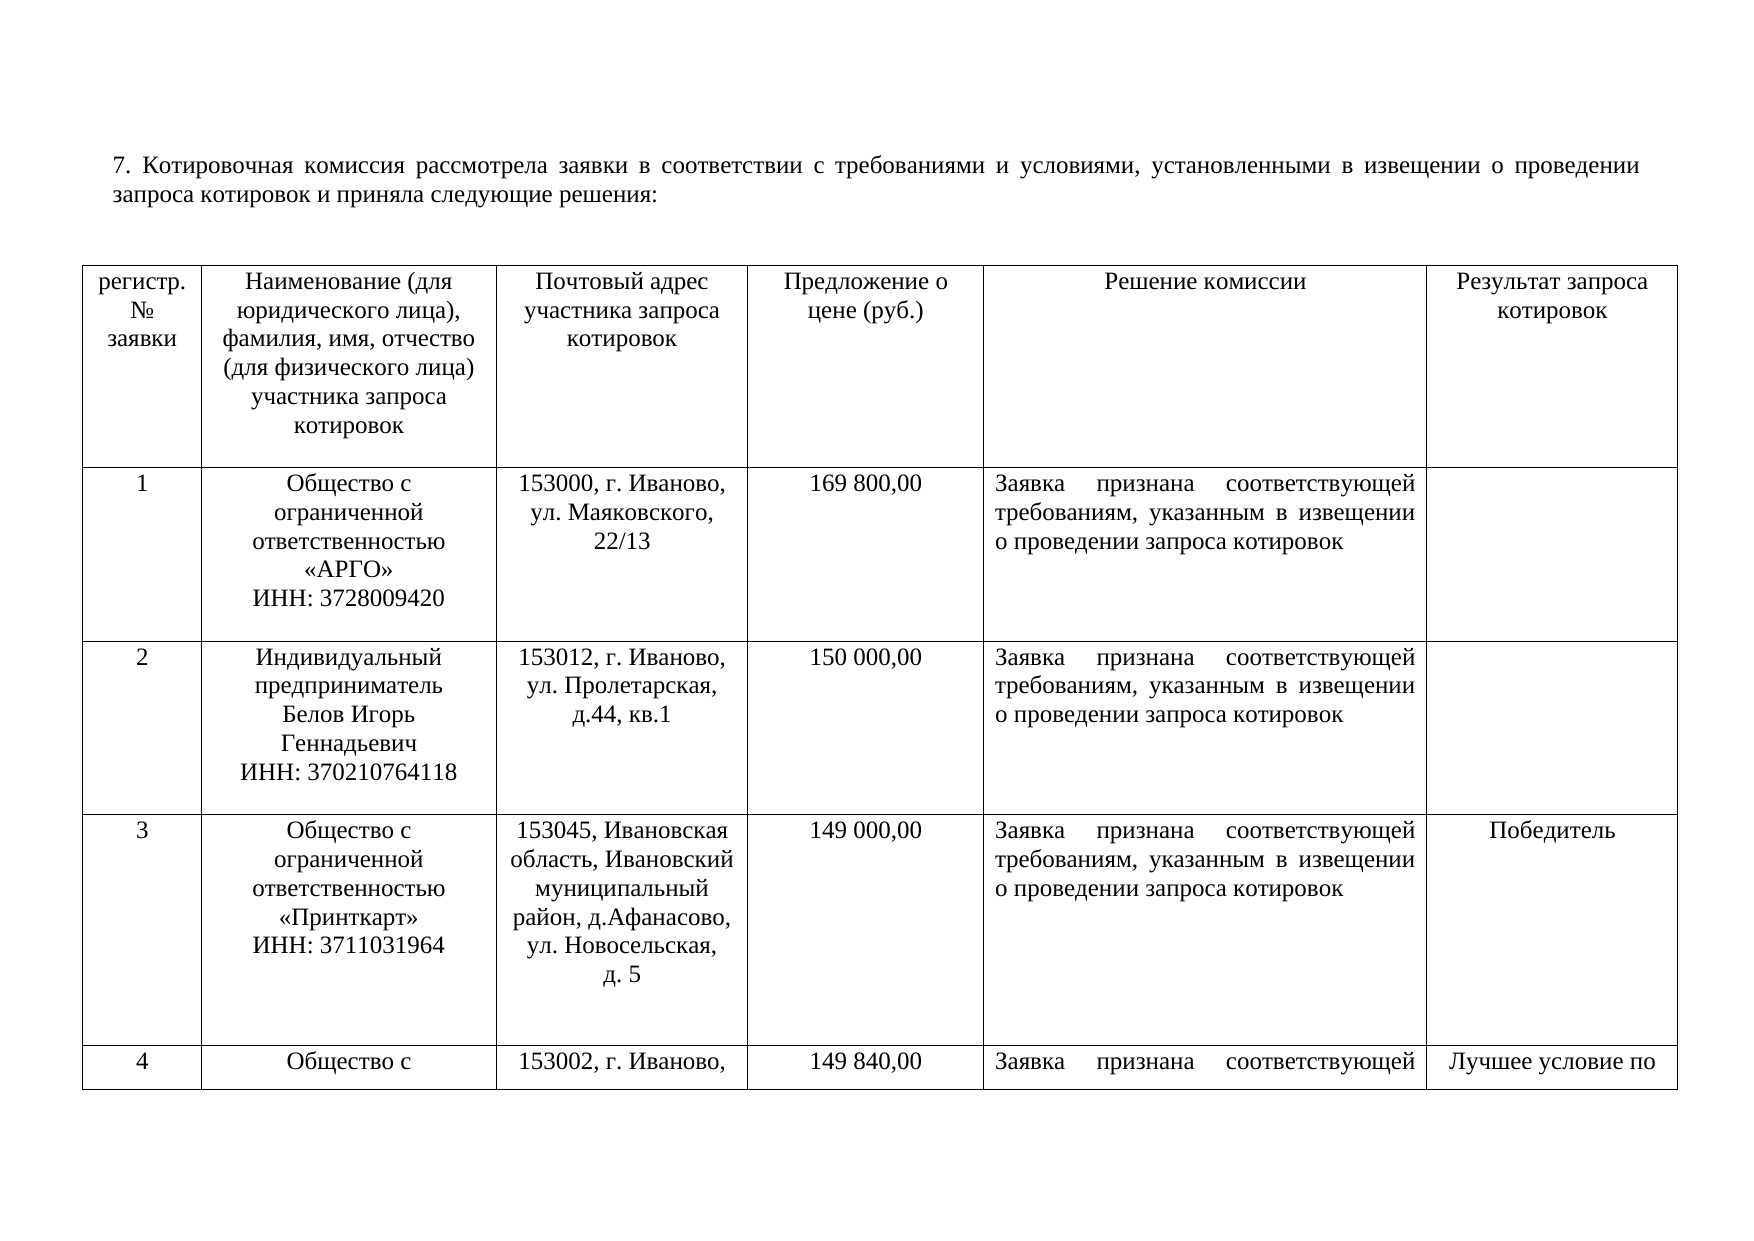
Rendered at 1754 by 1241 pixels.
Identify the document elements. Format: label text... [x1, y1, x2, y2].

table_header Решение комиссии [984, 266, 1426, 467]
table_cell Победитель [1427, 815, 1677, 1045]
table_cell 149 000,00 [748, 815, 983, 1045]
table_cell Общество с ограниченной ответственностью «Принткарт» ИНН: 3711031964 [202, 815, 496, 1045]
table_cell 150 000,00 [748, 642, 983, 814]
table_cell 153012, г. Иваново, ул. Пролетарская, д.44, кв.1 [497, 642, 747, 814]
table_header Наименование (для юридического лица), фамилия, имя, отчество (для физического лица) участника запроса котировок [202, 266, 496, 467]
table_cell 4 [83, 1046, 201, 1089]
table_cell Заявка признана соответствующей требованиям, указанным в извещении о проведении запроса котировок [984, 468, 1426, 641]
table_header Почтовый адрес участника запроса котировок [497, 266, 747, 467]
table_cell Заявка признана соответствующей требованиям, указанным в извещении о проведении запроса котировок [984, 642, 1426, 814]
table_cell Заявка признана соответствующей требованиям, указанным в извещении о проведении запроса котировок [984, 815, 1426, 1045]
table_header Результат запроса котировок [1427, 266, 1677, 467]
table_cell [984, 1046, 1426, 1089]
text 7. Котировочная комиссия рассмотрела заявки в соответствии с требованиями и условиями, установленными в извещении о проведении запроса котировок и приняла следующие решения: [112, 150, 1641, 207]
table_cell 2 [83, 642, 201, 814]
table_cell [1427, 468, 1677, 641]
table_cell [497, 1046, 747, 1089]
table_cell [1427, 1046, 1677, 1089]
table_header регистр. № заявки [83, 266, 201, 467]
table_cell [202, 1046, 496, 1089]
table_cell 169 800,00 [748, 468, 983, 641]
table_cell 149 840,00 [748, 1046, 983, 1089]
table_cell 1 [83, 468, 201, 641]
table_cell 153000, г. Иваново, ул. Маяковского, 22/13 [497, 468, 747, 641]
table_cell 153045, Ивановская область, Ивановский муниципальный район, д.Афанасово, ул. Новосельская, д. 5 [497, 815, 747, 1045]
table_cell [1427, 642, 1677, 814]
table_cell 3 [83, 815, 201, 1045]
table_cell Общество с ограниченной ответственностью «АРГО» ИНН: 3728009420 [202, 468, 496, 641]
table_cell Индивидуальный предприниматель Белов Игорь Геннадьевич ИНН: 370210764118 [202, 642, 496, 814]
table_header Предложение о цене (руб.) [748, 266, 983, 467]
